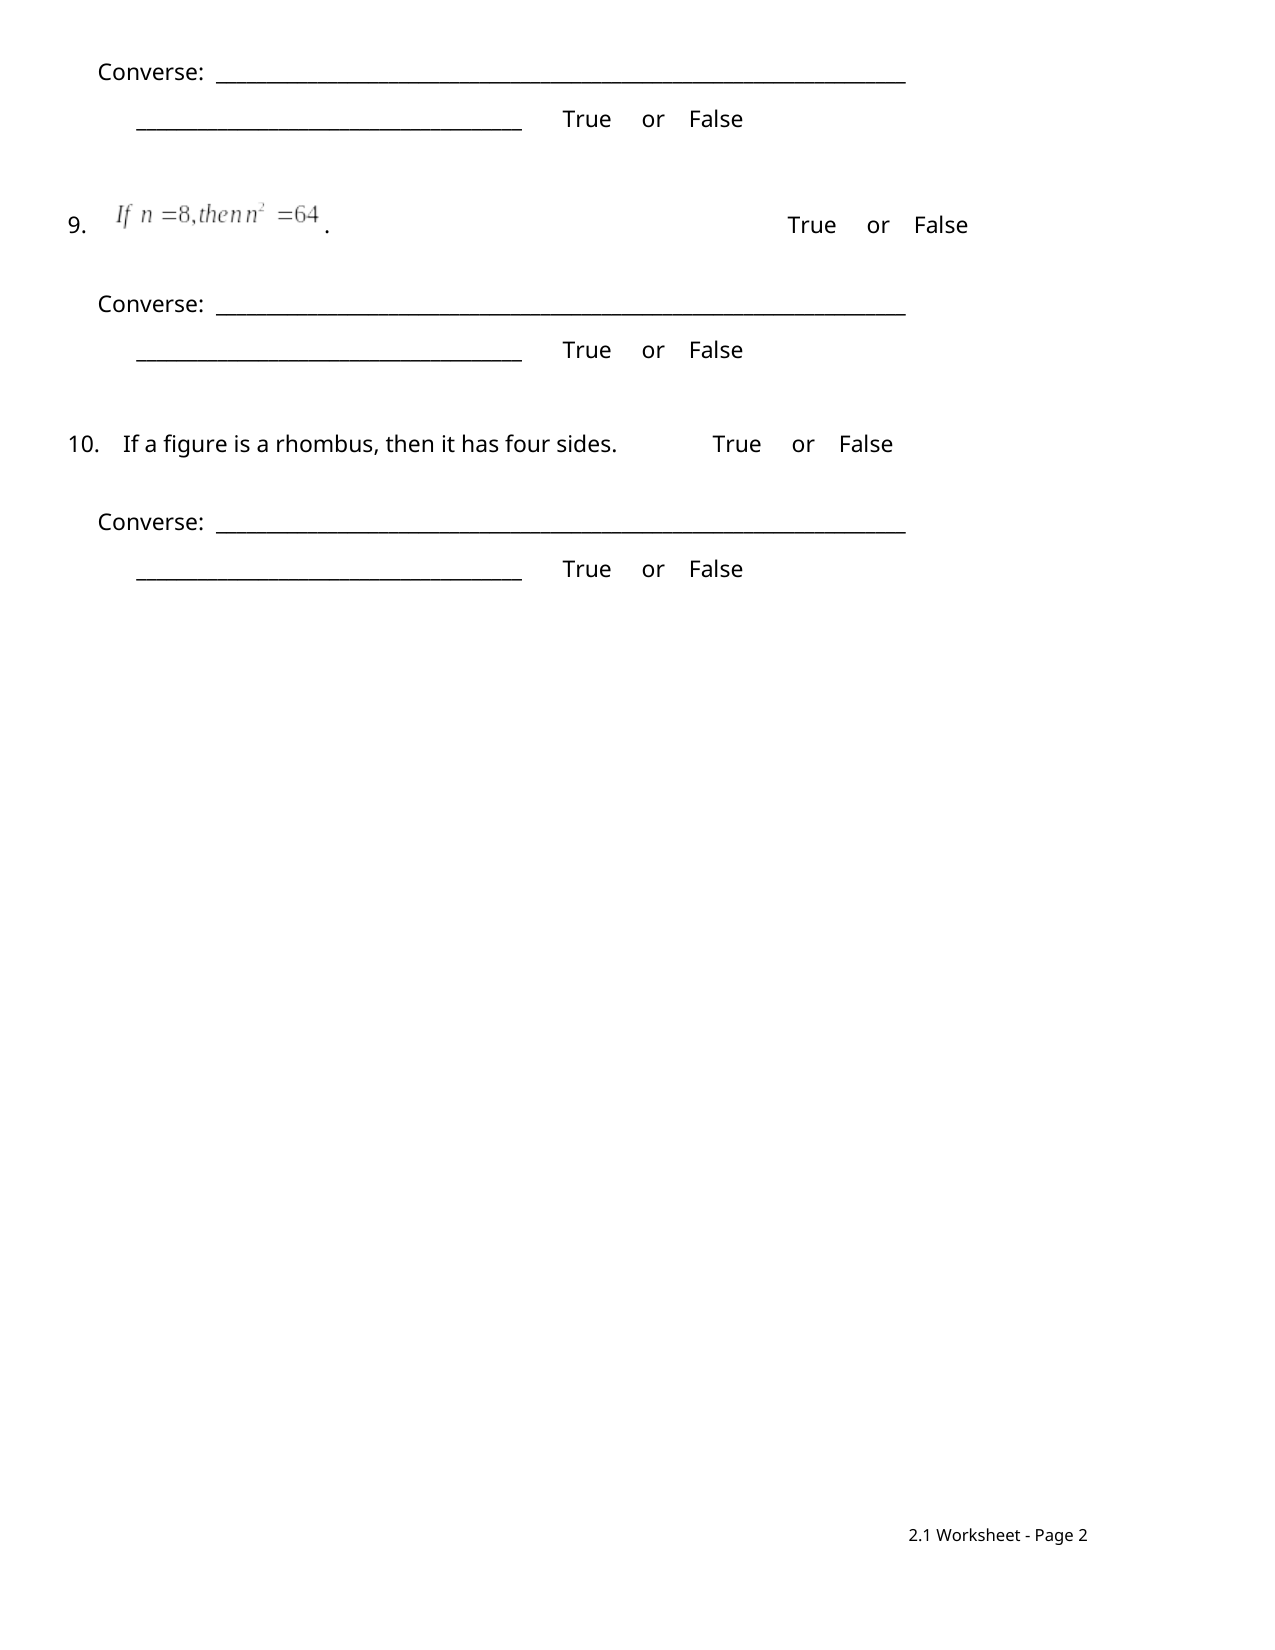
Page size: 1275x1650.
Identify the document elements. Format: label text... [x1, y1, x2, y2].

list If a figure is a rhombus, then it has four sides. True or False [67, 428, 1207, 459]
text Converse: ____________________________________________________________________ [97, 506, 1207, 537]
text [97, 56, 1207, 87]
list . True or False [67, 197, 1207, 241]
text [97, 103, 1207, 134]
text ______________________________________ True or False [97, 553, 1207, 584]
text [97, 287, 1207, 319]
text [97, 334, 1207, 366]
